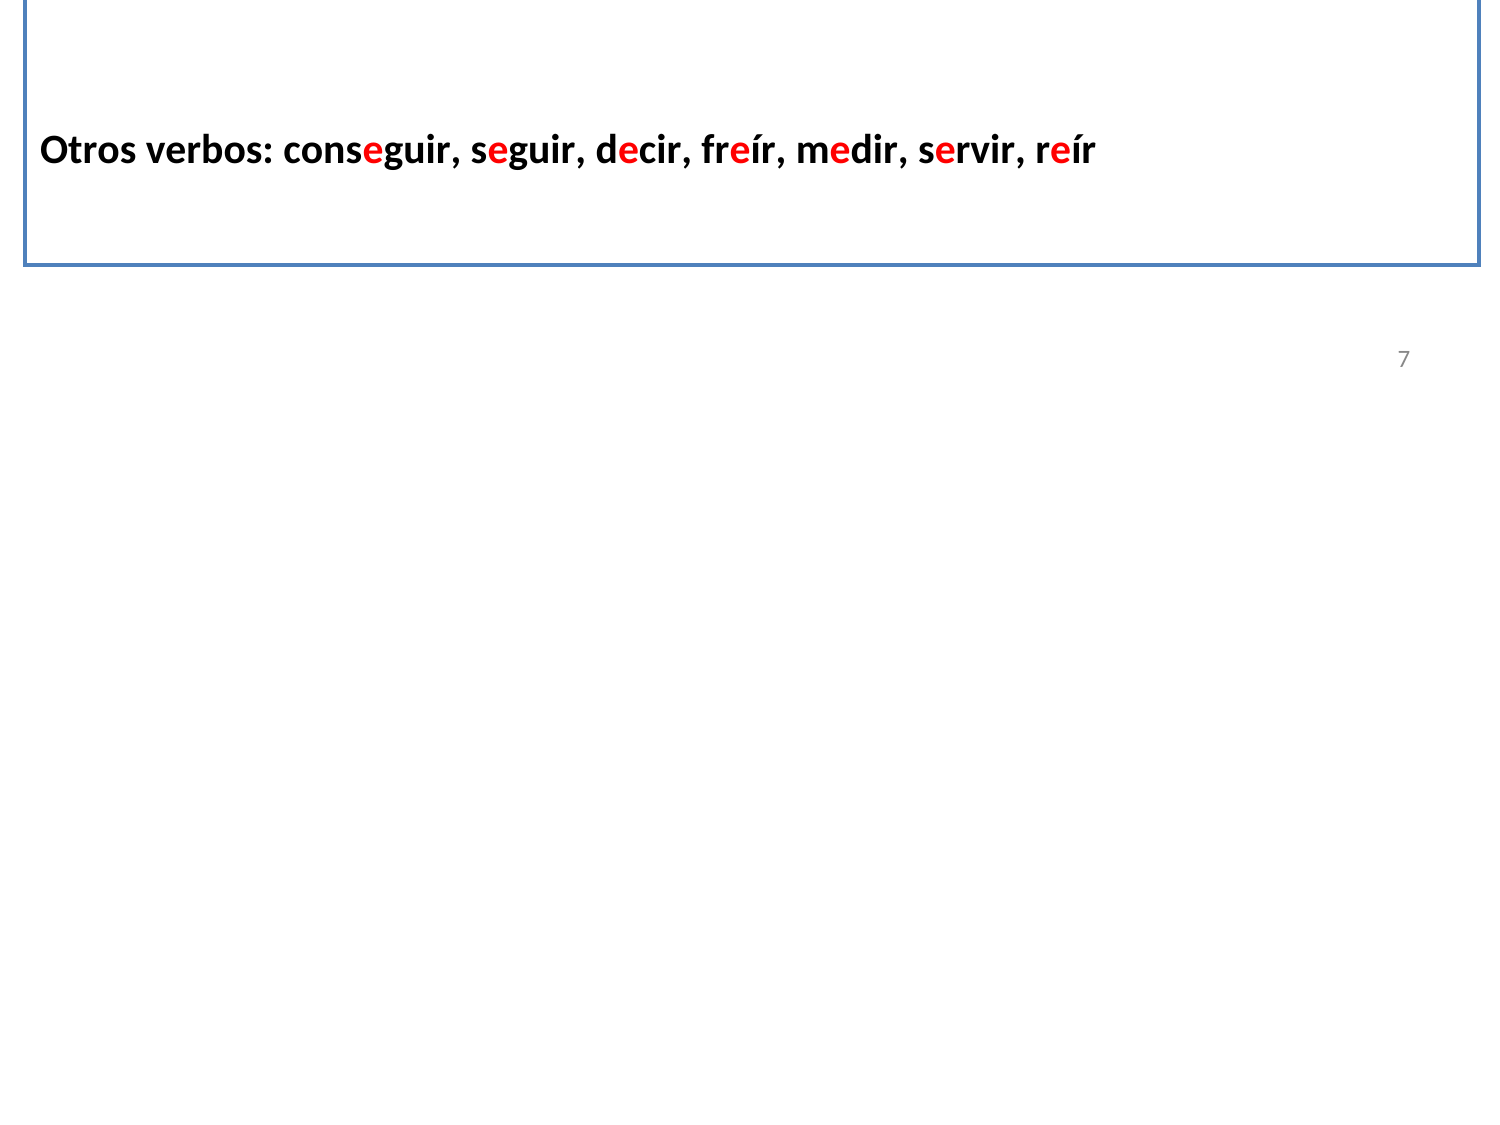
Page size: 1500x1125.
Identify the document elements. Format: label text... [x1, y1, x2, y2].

text 7 [0, 343, 1410, 373]
